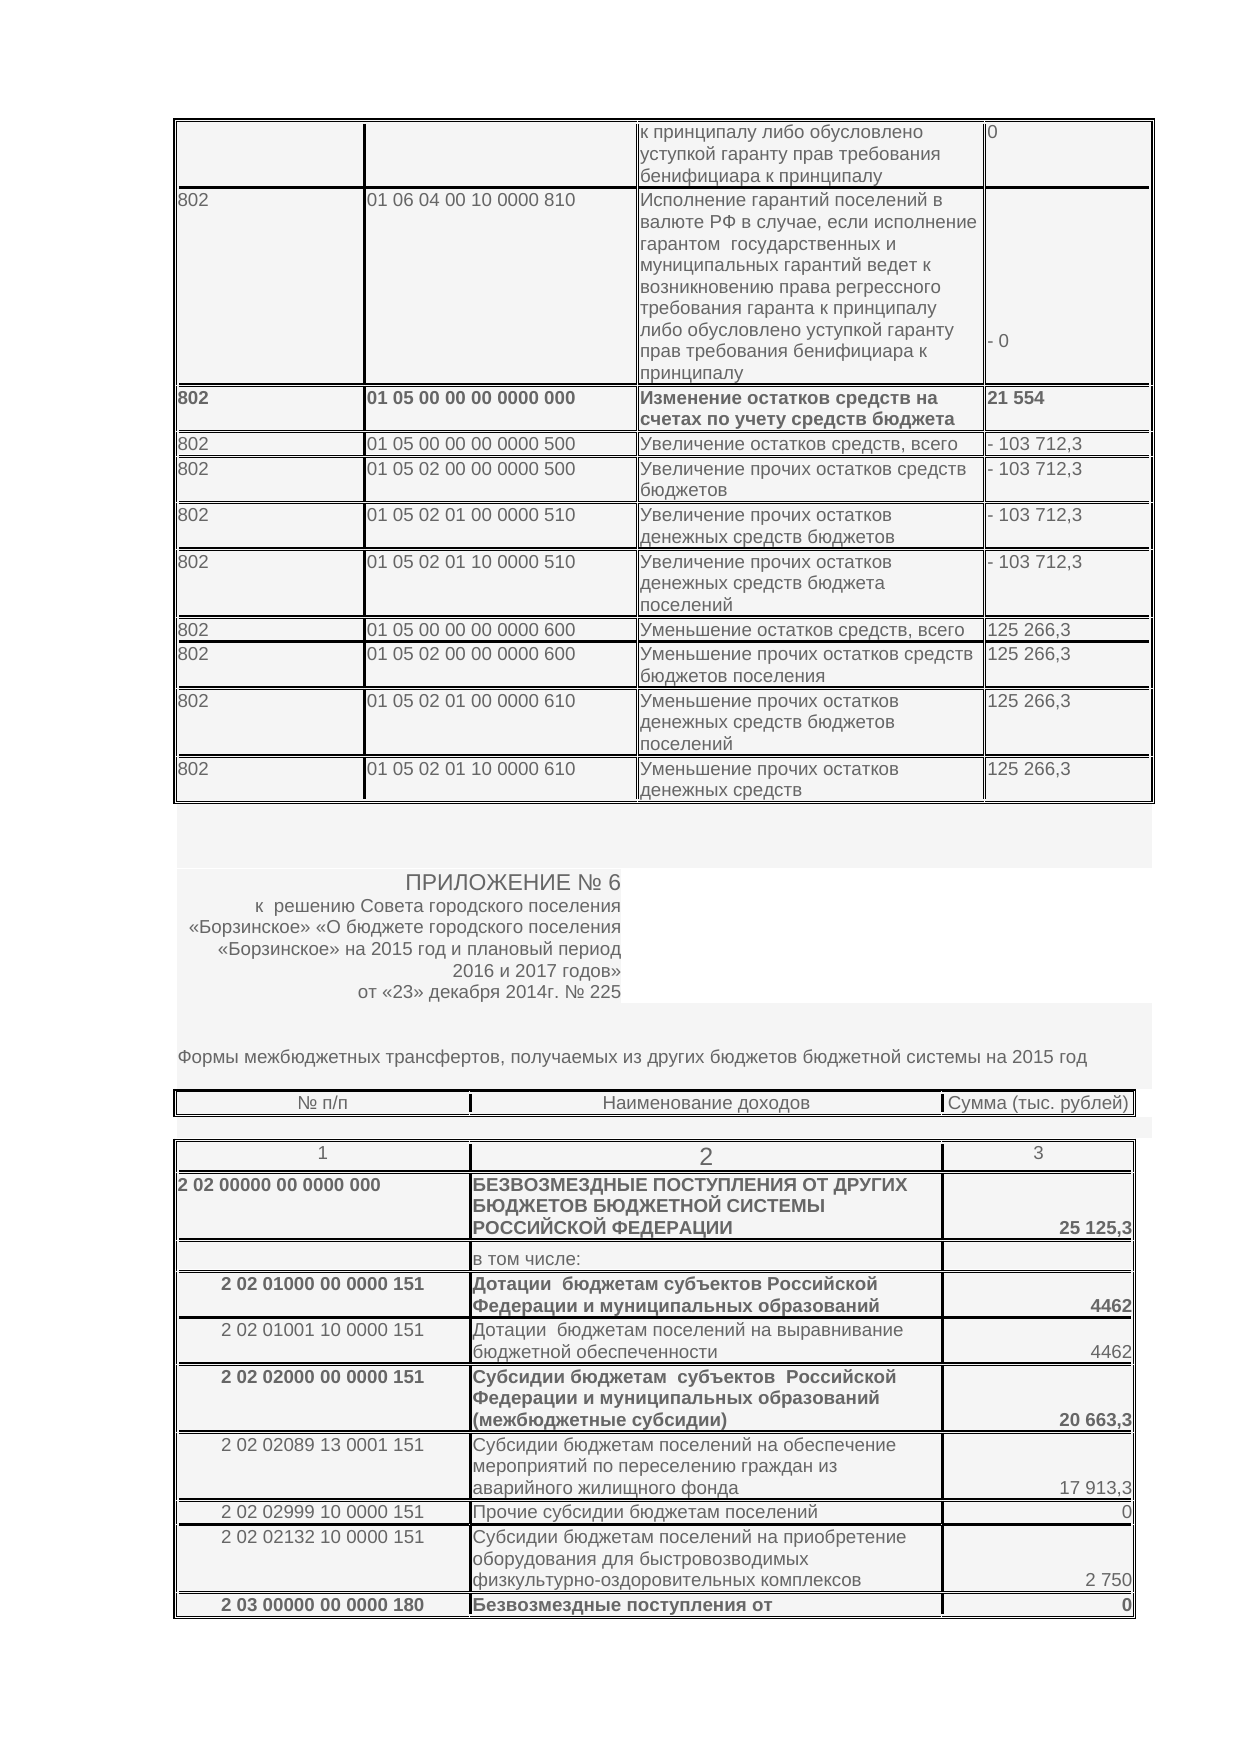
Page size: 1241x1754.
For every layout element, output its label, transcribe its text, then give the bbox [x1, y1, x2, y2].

table_cell 2 02 02132 10 0000 151 [175, 1523, 469, 1591]
table_cell Дотации бюджетам поселений на выравнивание бюджетной обеспеченности [472, 1319, 941, 1362]
table_header № п/п [177, 1091, 470, 1114]
table_cell - 103 712,3 [986, 455, 1152, 501]
table_cell 25 125,3 [944, 1170, 1133, 1238]
table_cell 01 05 00 00 00 0000 000 [366, 387, 636, 430]
table_cell Исполнение гарантий поселений в валюте РФ в случае, если исполнение гарантом государственных и муниципальных гарантий ведет к возникновению права регрессного требования гаранта к принципалу либо обусловлено уступкой гаранту прав требования бенифициара к принципалу [639, 189, 983, 383]
table_cell 125 266,3 [986, 615, 1152, 640]
table_cell 01 05 02 01 00 0000 610 [366, 690, 636, 754]
table_cell 125 266,3 [986, 686, 1152, 754]
table_cell 802 [175, 501, 364, 547]
table_cell 01 05 02 01 10 0000 610 [364, 758, 637, 801]
table_cell 01 05 02 01 10 0000 510 [366, 551, 636, 615]
table_cell Изменение остатков средств на счетах по учету средств бюджета [639, 387, 983, 430]
table_cell 17 913,3 [944, 1430, 1133, 1498]
table_cell 2 02 02089 13 0001 151 [177, 1430, 469, 1498]
table_cell 4462 [944, 1316, 1133, 1362]
table_cell Субсидии бюджетам поселений на обеспечение мероприятий по переселению граждан из аварийного жилищного фонда [472, 1434, 941, 1498]
table_cell 802 [177, 754, 364, 801]
table_cell - 103 712,3 [985, 430, 1153, 454]
table_cell 2 02 02999 10 0000 151 [177, 1498, 469, 1523]
table_cell [177, 1238, 469, 1269]
table_cell Прочие субсидии бюджетам поселений [472, 1502, 941, 1523]
table_cell 0 [942, 1591, 1134, 1616]
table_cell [470, 1594, 942, 1616]
table_cell 01 06 04 00 10 0000 810 [366, 189, 636, 383]
table_cell 0 [985, 122, 1151, 186]
table_cell - 103 712,3 [985, 501, 1153, 547]
table_cell 2 02 01000 00 0000 151 [177, 1270, 469, 1316]
table_header ПРИЛОЖЕНИЕ № 6 к решению Совета городского поселения «Борзинское» «О бюджете городского поселения «Борзинское» на 2015 год и плановый период 2016 и 2017 годов» от «23» декабря 2014г. № 225 [177, 869, 621, 1003]
table_cell 802 [177, 383, 363, 430]
table_cell 0 [944, 1498, 1133, 1523]
table_header Сумма (тыс. рублей) [942, 1092, 1133, 1114]
table_cell 2 02 02000 00 0000 151 [177, 1362, 469, 1430]
table_cell Дотации бюджетам субъектов Российской Федерации и муниципальных образований [472, 1273, 941, 1316]
table_cell 2 02 01001 10 0000 151 [177, 1316, 469, 1362]
table_cell 2 03 00000 00 0000 180 [175, 1591, 470, 1616]
table_cell в том числе: [472, 1242, 941, 1269]
table_cell 4462 [944, 1270, 1133, 1316]
table_cell - 0 [986, 186, 1151, 383]
table_cell 01 05 00 00 00 0000 500 [366, 433, 636, 454]
table_cell Уменьшение остатков средств, всего [639, 619, 983, 640]
table_cell Увеличение остатков средств, всего [639, 433, 983, 454]
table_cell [638, 122, 985, 186]
table_cell Уменьшение прочих остатков средств бюджетов поселения [639, 643, 983, 686]
table_cell 802 [177, 122, 364, 186]
table_cell 802 [177, 615, 363, 640]
table_cell 20 663,3 [944, 1362, 1133, 1430]
table_cell Увеличение прочих остатков денежных средств бюджета поселений [639, 551, 983, 615]
table_cell 802 [177, 186, 363, 383]
table_cell 802 [175, 430, 364, 454]
table_cell БЕЗВОЗМЕЗДНЫЕ ПОСТУПЛЕНИЯ ОТ ДРУГИХ БЮДЖЕТОВ БЮДЖЕТНОЙ СИСТЕМЫ РОССИЙСКОЙ ФЕДЕРАЦИИ [472, 1174, 941, 1238]
table_cell Субсидии бюджетам субъектов Российской Федерации и муниципальных образований (межбюджетные субсидии) [472, 1366, 941, 1430]
table_cell 01 05 02 00 00 0000 500 [366, 458, 636, 501]
table_cell 2 750 [944, 1523, 1134, 1591]
table_cell - 103 712,3 [986, 547, 1152, 615]
table_cell Субсидии бюджетам поселений на приобретение оборудования для быстровозводимых физкультурно-оздоровительных комплексов [472, 1526, 941, 1591]
table_header 1 [177, 1140, 470, 1170]
table_header 3 [942, 1142, 1133, 1170]
table_cell Увеличение прочих остатков средств бюджетов [639, 458, 983, 501]
table_header Наименование доходов [470, 1091, 942, 1114]
table_cell 802 [177, 640, 363, 686]
table_cell 802 [177, 455, 363, 501]
table_cell 802 [177, 547, 363, 615]
text Формы межбюджетных трансфертов, получаемых из других бюджетов бюджетной системы на 2015 год [177, 1046, 1152, 1067]
table_cell Увеличение прочих остатков денежных средств бюджетов [639, 504, 983, 547]
table_header 2 [470, 1140, 942, 1170]
table_cell 2 02 00000 00 0000 000 [177, 1170, 469, 1238]
table_cell 802 [177, 686, 363, 754]
table_cell 21 554 [986, 383, 1152, 430]
table_cell 125 266,3 [986, 640, 1151, 686]
table_cell 01 05 00 00 00 0000 600 [366, 619, 636, 640]
table_cell [944, 1238, 1133, 1269]
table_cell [364, 122, 637, 186]
table_cell 125 266,3 [985, 754, 1152, 801]
table_cell 01 05 02 00 00 0000 600 [366, 643, 636, 686]
table_cell 01 05 02 01 00 0000 510 [366, 504, 636, 547]
table_cell Уменьшение прочих остатков денежных средств [638, 758, 985, 801]
table_cell Уменьшение прочих остатков денежных средств бюджетов поселений [639, 690, 983, 754]
